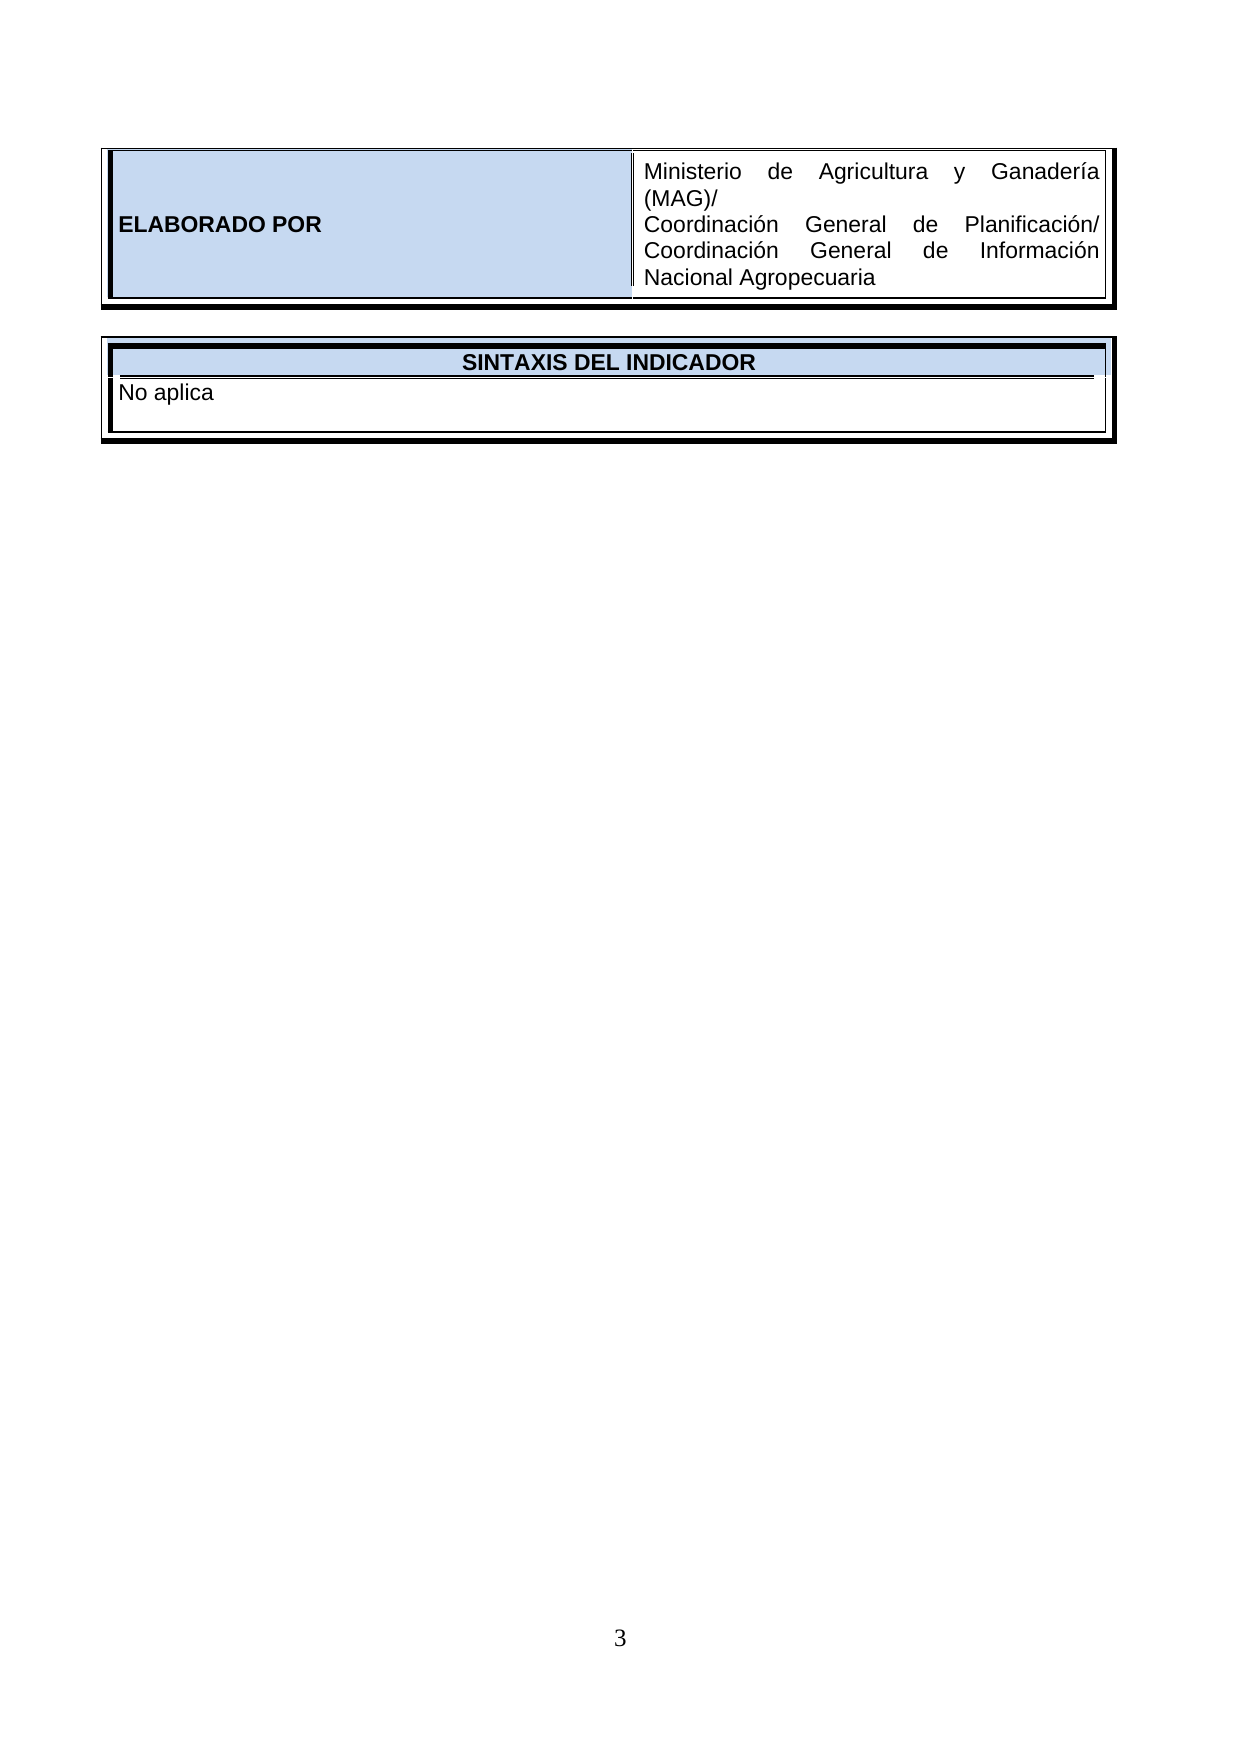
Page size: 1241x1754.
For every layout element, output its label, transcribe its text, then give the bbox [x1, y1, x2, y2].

table_cell ELABORADO POR [113, 151, 632, 297]
table_cell No aplica [113, 375, 1105, 431]
table_cell Ministerio de Agricultura y Ganadería (MAG)/ Coordinación General de Planificación/ Coordinación General de Información Nacional Agropecuaria [633, 149, 1111, 297]
table_header SINTAXIS DEL INDICADOR [107, 338, 1111, 375]
